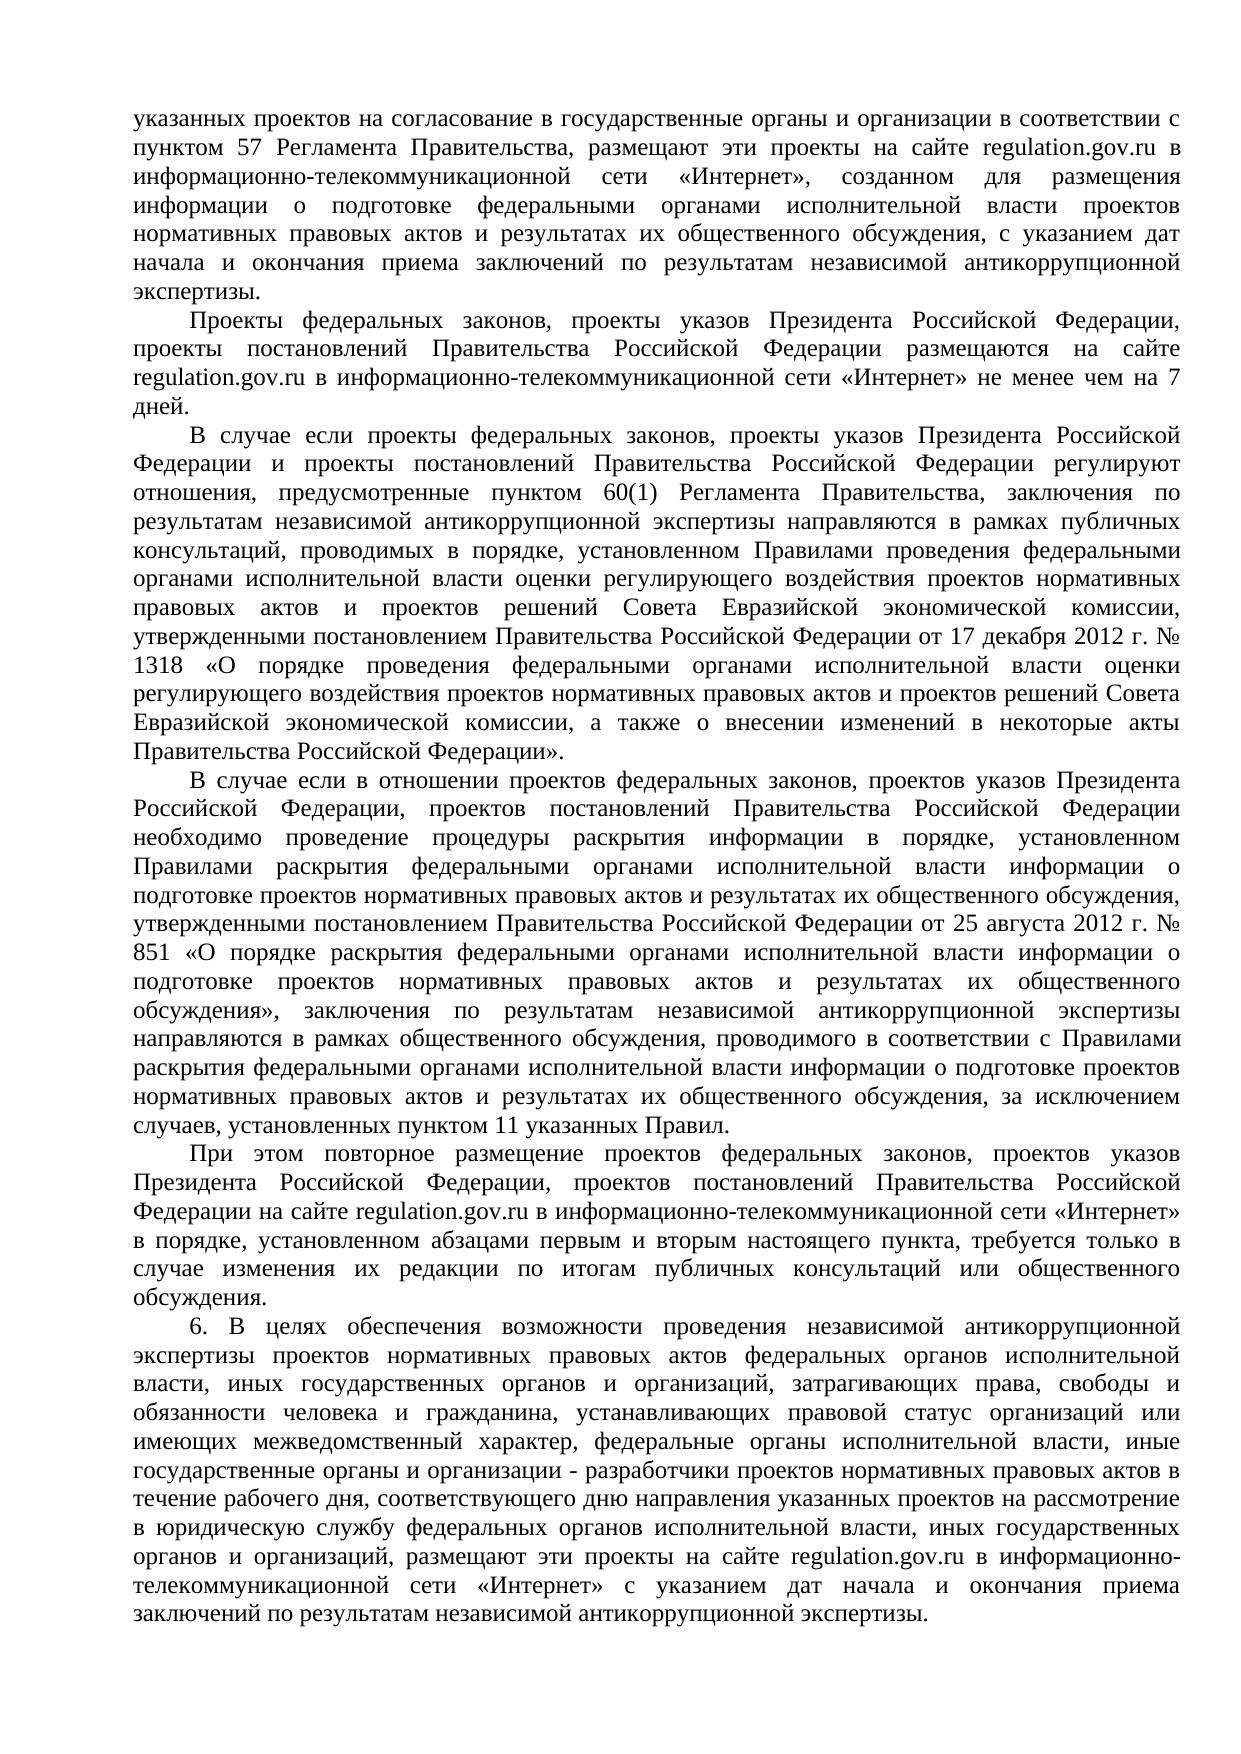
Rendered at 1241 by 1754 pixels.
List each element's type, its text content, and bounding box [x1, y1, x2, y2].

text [133, 103, 1181, 305]
text 6. В целях обеспечения возможности проведения независимой антикоррупционной экспертизы проектов нормативных правовых актов федеральных органов исполнительной власти, иных государственных органов и организаций, затрагивающих права, свободы и обязанности человека и гражданина, устанавливающих правовой статус организаций или имеющих межведомственный характер, федеральные органы исполнительной власти, иные государственные органы и организации - разработчики проектов нормативных правовых актов в течение рабочего дня, соответствующего дню направления указанных проектов на рассмотрение в юридическую службу федеральных органов исполнительной власти, иных государственных органов и организаций, размещают эти проекты на сайте regulation.gov.ru в информационно-телекоммуникационной сети «Интернет» с указанием дат начала и окончания приема заключений по результатам независимой антикоррупционной экспертизы. [133, 1311, 1181, 1627]
text В случае если в отношении проектов федеральных законов, проектов указов Президента Российской Федерации, проектов постановлений Правительства Российской Федерации необходимо проведение процедуры раскрытия информации в порядке, установленном Правилами раскрытия федеральными органами исполнительной власти информации о подготовке проектов нормативных правовых актов и результатах их общественного обсуждения, утвержденными постановлением Правительства Российской Федерации от 25 августа 2012 г. № 851 «О порядке раскрытия федеральными органами исполнительной власти информации о подготовке проектов нормативных правовых актов и результатах их общественного обсуждения», заключения по результатам независимой антикоррупционной экспертизы направляются в рамках общественного обсуждения, проводимого в соответствии с Правилами раскрытия федеральными органами исполнительной власти информации о подготовке проектов нормативных правовых актов и результатах их общественного обсуждения, за исключением случаев, установленных пунктом 11 указанных Правил. [133, 765, 1181, 1138]
text В случае если проекты федеральных законов, проекты указов Президента Российской Федерации и проекты постановлений Правительства Российской Федерации регулируют отношения, предусмотренные пунктом 60(1) Регламента Правительства, заключения по результатам независимой антикоррупционной экспертизы направляются в рамках публичных консультаций, проводимых в порядке, установленном Правилами проведения федеральными органами исполнительной власти оценки регулирующего воздействия проектов нормативных правовых актов и проектов решений Совета Евразийской экономической комиссии, утвержденными постановлением Правительства Российской Федерации от 17 декабря 2012 г. № 1318 «О порядке проведения федеральными органами исполнительной власти оценки регулирующего воздействия проектов нормативных правовых актов и проектов решений Совета Евразийской экономической комиссии, а также о внесении изменений в некоторые акты Правительства Российской Федерации». [133, 420, 1181, 765]
text При этом повторное размещение проектов федеральных законов, проектов указов Президента Российской Федерации, проектов постановлений Правительства Российской Федерации на сайте regulation.gov.ru в информационно-телекоммуникационной сети «Интернет» в порядке, установленном абзацами первым и вторым настоящего пункта, требуется только в случае изменения их редакции по итогам публичных консультаций или общественного обсуждения. [133, 1138, 1181, 1311]
text Проекты федеральных законов, проекты указов Президента Российской Федерации, проекты постановлений Правительства Российской Федерации размещаются на сайте regulation.gov.ru в информационно-телекоммуникационной сети «Интернет» не менее чем на 7 дней. [133, 305, 1181, 420]
